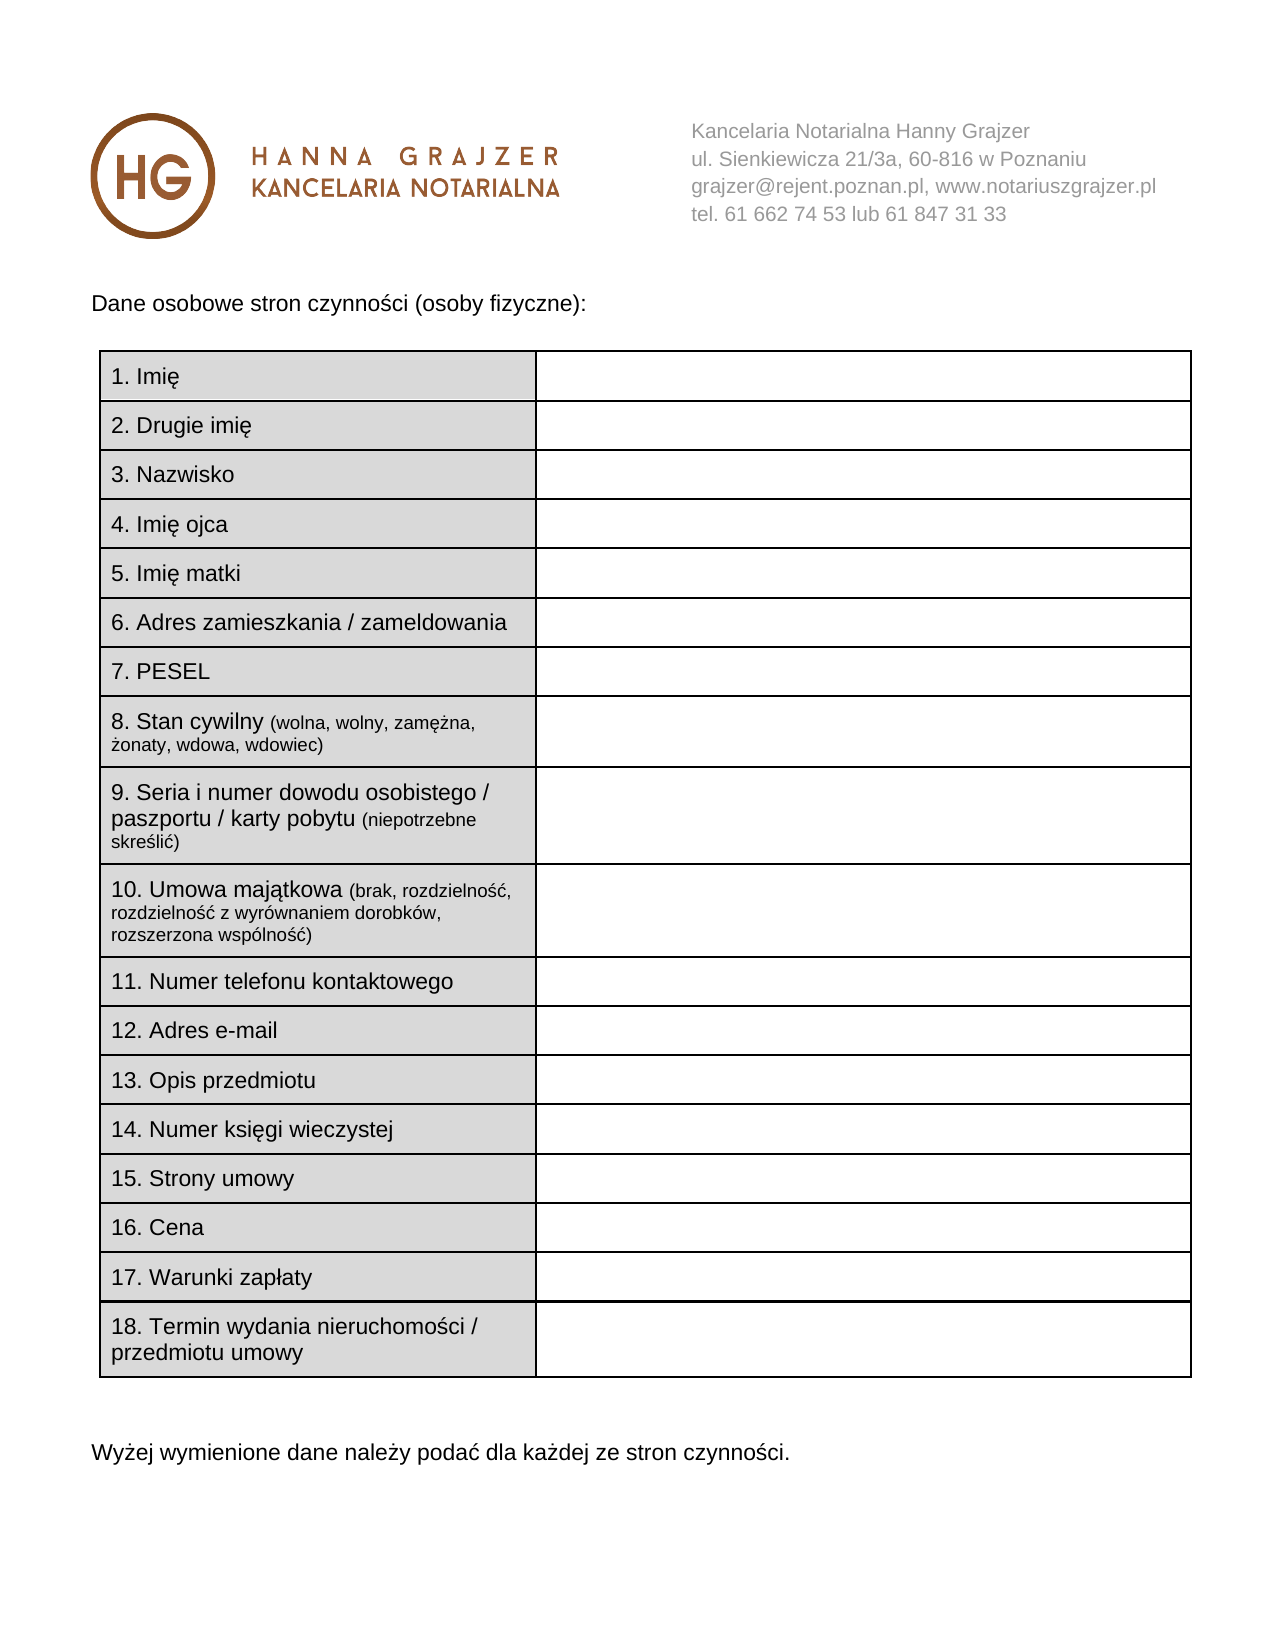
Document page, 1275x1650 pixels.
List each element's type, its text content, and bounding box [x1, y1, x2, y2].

table_cell [537, 549, 1190, 597]
table_cell 15. Strony umowy [101, 1155, 535, 1202]
table_cell [537, 1105, 1190, 1153]
table_cell [537, 1303, 1190, 1376]
table_header 1. Imię [101, 352, 535, 399]
table_cell 11. Numer telefonu kontaktowego [101, 958, 535, 1005]
text Dane osobowe stron czynności (osoby fizyczne): [91, 290, 1184, 316]
table_cell [537, 1056, 1190, 1103]
table_cell 12. Adres e-mail [101, 1007, 535, 1054]
table_cell [537, 697, 1190, 766]
table_cell [537, 768, 1190, 863]
table_cell 14. Numer księgi wieczystej [101, 1105, 535, 1153]
table_cell 13. Opis przedmiotu [101, 1056, 535, 1103]
table_cell [537, 958, 1190, 1005]
text Kancelaria Notarialna Hanny Grajzer [691, 119, 1184, 143]
table_cell [537, 1155, 1190, 1202]
table_cell [537, 599, 1190, 646]
text grajzer@rejent.poznan.pl, www.notariuszgrajzer.pl [691, 174, 1184, 198]
table_cell 6. Adres zamieszkania / zameldowania [101, 599, 535, 646]
text tel. 61 662 74 53 lub 61 847 31 33 [691, 202, 1184, 226]
table_cell [537, 865, 1190, 956]
table_cell [537, 1204, 1190, 1251]
table_cell 3. Nazwisko [101, 451, 535, 498]
table_cell [537, 500, 1190, 547]
table_cell 18. Termin wydania nieruchomości / przedmiotu umowy [101, 1303, 535, 1376]
table_cell 10. Umowa majątkowa (brak, rozdzielność, rozdzielność z wyrównaniem dorobków, rozszerzona wspólność) [101, 865, 535, 956]
table_cell 8. Stan cywilny (wolna, wolny, zamężna, żonaty, wdowa, wdowiec) [101, 697, 535, 766]
text Wyżej wymienione dane należy podać dla każdej ze stron czynności. [91, 1438, 1184, 1465]
table_cell 2. Drugie imię [101, 402, 535, 449]
table_cell [537, 1007, 1190, 1054]
table_cell 4. Imię ojca [101, 500, 535, 547]
picture [90, 113, 560, 239]
table_cell [537, 402, 1190, 449]
table_cell 7. PESEL [101, 648, 535, 695]
table_cell 16. Cena [101, 1204, 535, 1251]
table_cell [537, 451, 1190, 498]
table_cell 5. Imię matki [101, 549, 535, 597]
table_cell 9. Seria i numer dowodu osobistego / paszportu / karty pobytu (niepotrzebne skreślić) [101, 768, 535, 863]
table_cell 17. Warunki zapłaty [101, 1253, 535, 1300]
text ul. Sienkiewicza 21/3a, 60-816 w Poznaniu [691, 147, 1184, 171]
table_cell [537, 1253, 1190, 1300]
table_header [537, 352, 1190, 399]
table_cell [537, 648, 1190, 695]
